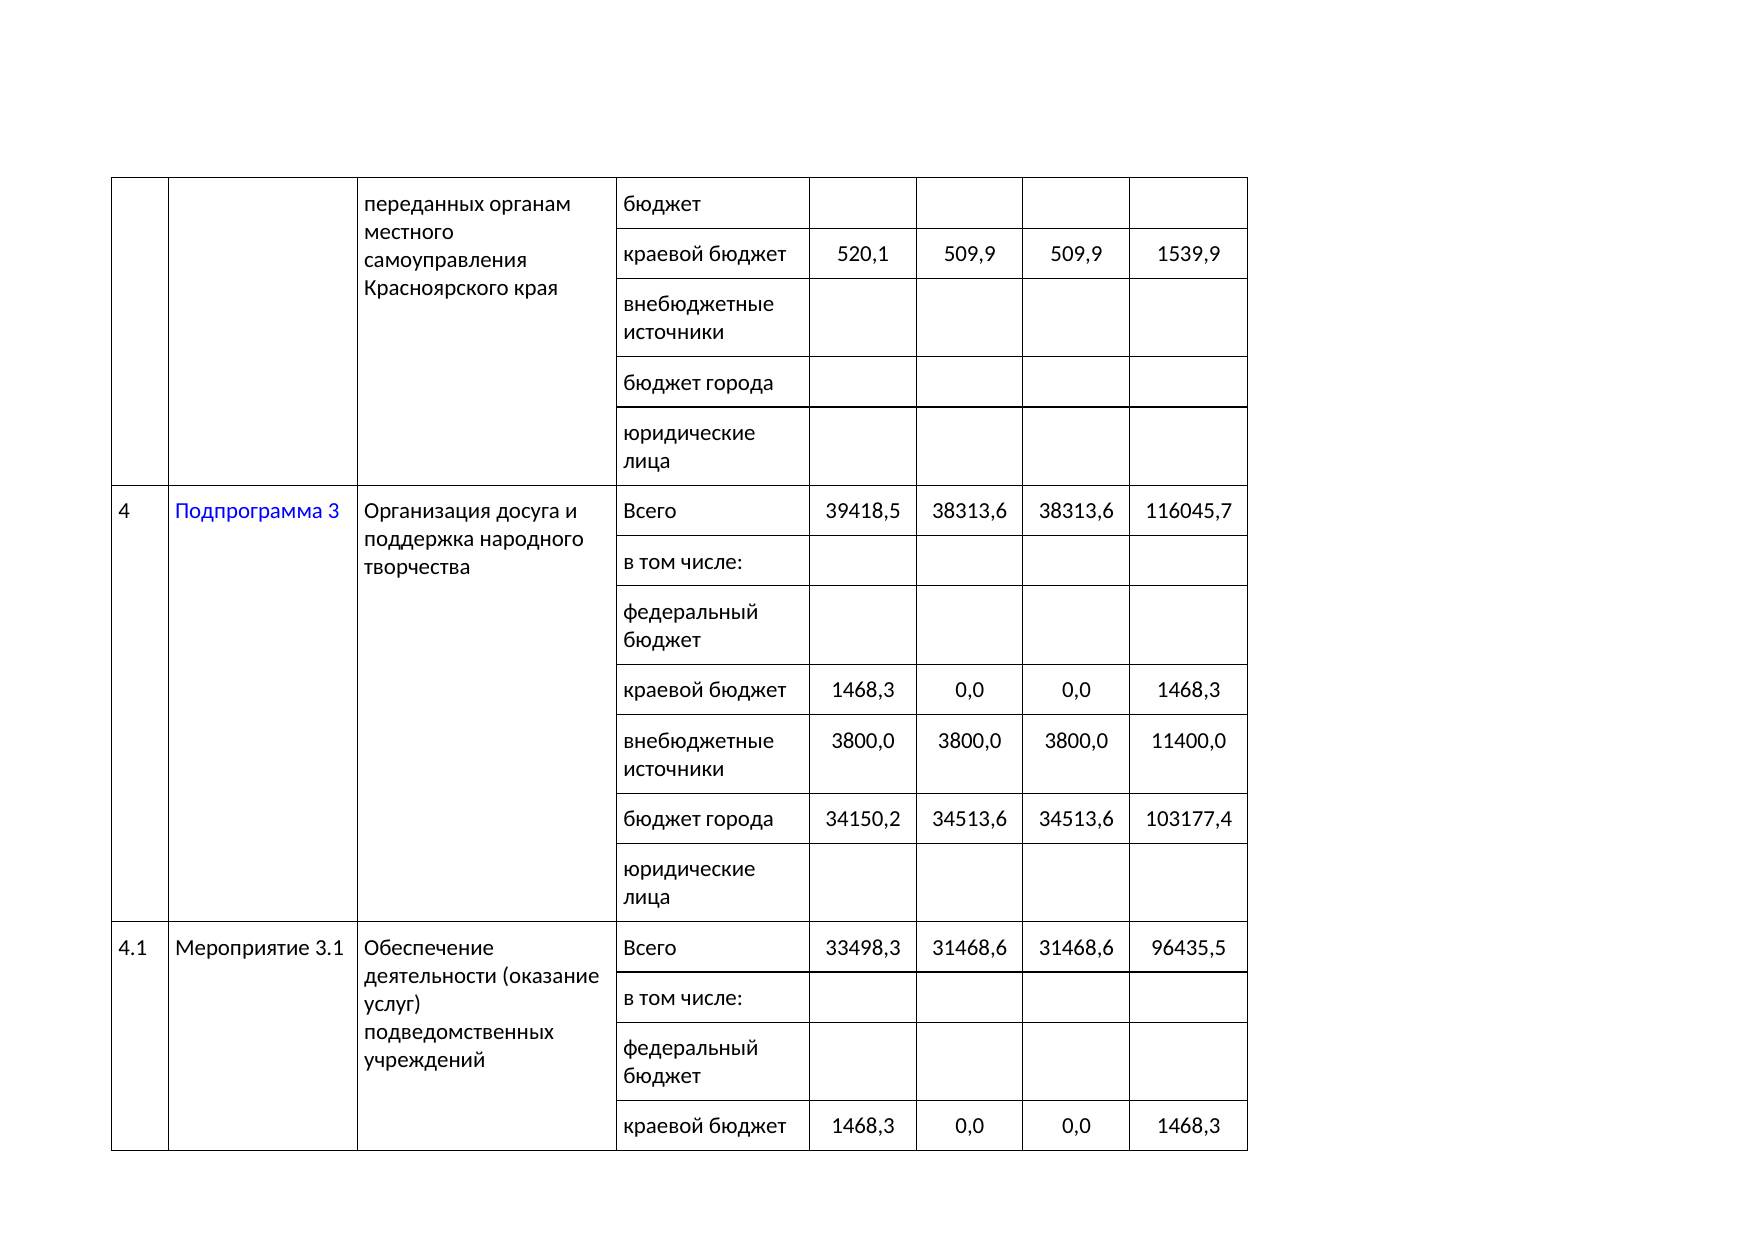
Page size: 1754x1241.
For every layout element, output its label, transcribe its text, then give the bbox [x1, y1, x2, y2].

table_cell [1130, 178, 1247, 227]
table_cell 1468,3 [1130, 665, 1247, 714]
table_cell 38313,6 [917, 486, 1022, 535]
table_cell федеральный бюджет [617, 1023, 809, 1100]
table_cell 1539,9 [1130, 229, 1247, 278]
table_cell 11400,0 [1130, 715, 1247, 792]
table_cell Обеспечение деятельности (оказание услуг) подведомственных учреждений [358, 922, 616, 1150]
table_cell краевой бюджет [617, 665, 809, 714]
table_cell [917, 279, 1022, 356]
table_cell [810, 357, 916, 406]
table_cell 1468,3 [810, 1101, 916, 1150]
table_cell 0,0 [1023, 665, 1129, 714]
table_cell [917, 178, 1022, 227]
table_cell [810, 536, 916, 585]
table_cell Всего [617, 922, 809, 971]
table_cell [917, 536, 1022, 585]
table_cell 1468,3 [1130, 1101, 1247, 1150]
table_cell краевой бюджет [617, 1101, 809, 1150]
table_cell бюджет города [617, 794, 809, 843]
table_cell юридические лица [617, 844, 809, 921]
table_cell 509,9 [1023, 229, 1129, 278]
table_cell федеральный бюджет [617, 586, 809, 664]
table_cell [810, 1023, 916, 1100]
table_cell 3800,0 [810, 715, 916, 792]
table_cell 31468,6 [917, 922, 1022, 971]
table_cell [1130, 973, 1247, 1022]
table_cell [1130, 279, 1247, 356]
table_cell краевой бюджет [617, 229, 809, 278]
table_cell внебюджетные источники [617, 715, 809, 792]
table_cell 4 [112, 486, 168, 921]
table_cell [810, 973, 916, 1022]
table_cell бюджет города [617, 357, 809, 406]
table_cell федеральный бюджет [617, 178, 809, 227]
table_cell [1130, 357, 1247, 406]
table_cell [1023, 844, 1129, 921]
table_cell 0,0 [917, 665, 1022, 714]
table_cell [1130, 536, 1247, 585]
table_cell 31468,6 [1023, 922, 1129, 971]
table_cell 3800,0 [1023, 715, 1129, 792]
table_cell 3800,0 [917, 715, 1022, 792]
table_cell [1023, 357, 1129, 406]
table_cell [1023, 973, 1129, 1022]
table_cell [1130, 586, 1247, 664]
table_cell 509,9 [917, 229, 1022, 278]
table_cell [810, 844, 916, 921]
table_cell [1023, 408, 1129, 485]
table_cell [917, 357, 1022, 406]
table_cell [1023, 279, 1129, 356]
table_cell [810, 178, 916, 227]
table_cell 0,0 [917, 1101, 1022, 1150]
table_cell [810, 279, 916, 356]
table_cell [1130, 1023, 1247, 1100]
table_cell [810, 408, 916, 485]
table_cell 1468,3 [810, 665, 916, 714]
table_cell 0,0 [1023, 1101, 1129, 1150]
table_cell [917, 408, 1022, 485]
table_cell [810, 586, 916, 664]
table_cell 4.1 [112, 922, 168, 1150]
table_cell Мероприятие 3.1 [169, 922, 357, 1150]
table_cell [1023, 1023, 1129, 1100]
table_cell [917, 973, 1022, 1022]
table_cell в том числе: [617, 973, 809, 1022]
table_cell [1023, 178, 1129, 227]
table_cell [1130, 844, 1247, 921]
table_cell 34150,2 [810, 794, 916, 843]
table_cell 34513,6 [917, 794, 1022, 843]
table_cell [917, 844, 1022, 921]
table_cell [1130, 408, 1247, 485]
table_cell 103177,4 [1130, 794, 1247, 843]
table_cell в том числе: [617, 536, 809, 585]
table_cell 33498,3 [810, 922, 916, 971]
table_cell 520,1 [810, 229, 916, 278]
table_cell [917, 586, 1022, 664]
table_cell 38313,6 [1023, 486, 1129, 535]
table_cell юридические лица [617, 408, 809, 485]
table_cell 116045,7 [1130, 486, 1247, 535]
table_cell [917, 1023, 1022, 1100]
table_cell [1023, 536, 1129, 585]
table_cell Подпрограмма 3 [169, 486, 357, 921]
table_cell Всего [617, 486, 809, 535]
table_cell 34513,6 [1023, 794, 1129, 843]
table_cell 39418,5 [810, 486, 916, 535]
table_cell 96435,5 [1130, 922, 1247, 971]
table_cell внебюджетные источники [617, 279, 809, 356]
table_cell [1023, 586, 1129, 664]
table_cell Организация досуга и поддержка народного творчества [358, 486, 616, 921]
